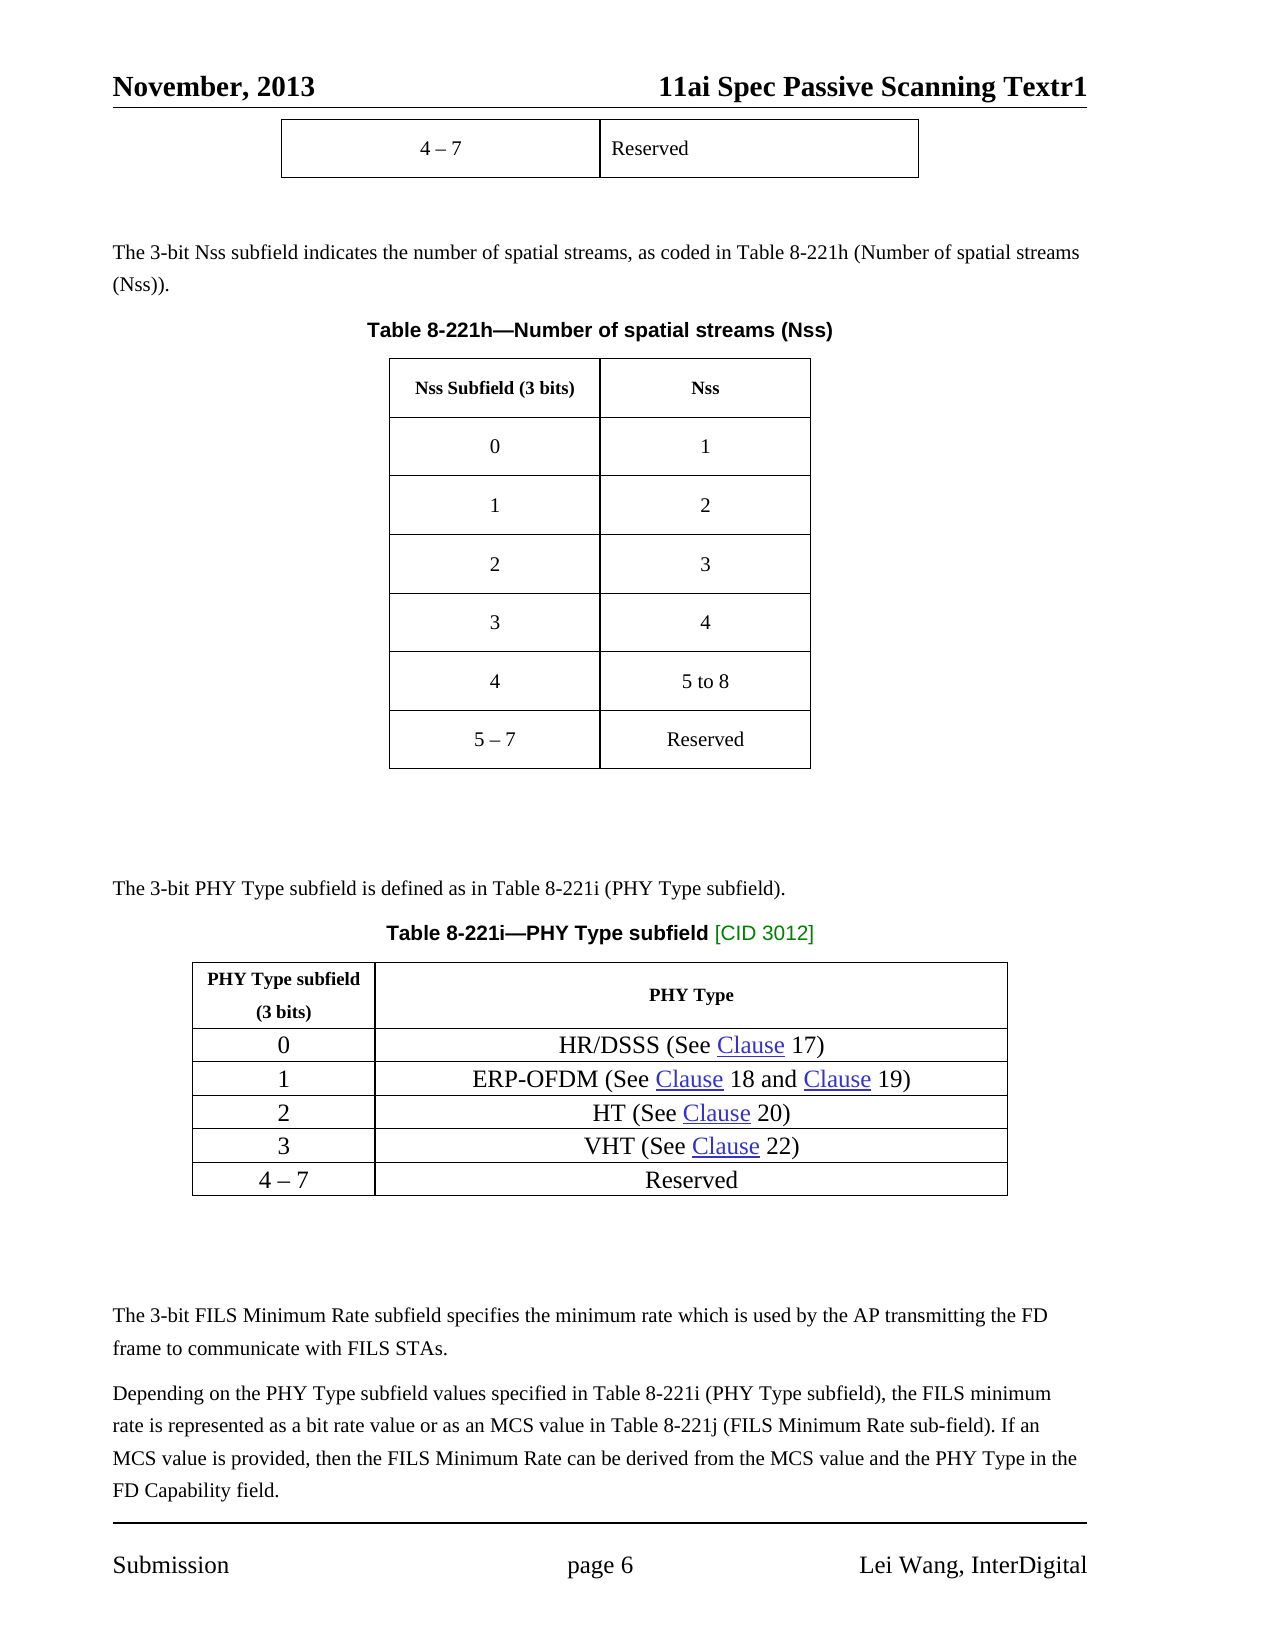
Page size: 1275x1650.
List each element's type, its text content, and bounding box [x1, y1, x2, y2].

table_cell 1 [193, 1062, 374, 1095]
table_cell 4 [601, 594, 810, 651]
table_cell 1 [601, 418, 810, 475]
text The 3-bit PHY Type subfield is defined as in Table 8-221i (PHY Type subfield). [112, 872, 1087, 904]
table_header Nss Subfield (3 bits) [390, 359, 599, 417]
table_cell 3 [601, 535, 810, 592]
text The 3-bit Nss subfield indicates the number of spatial streams, as coded in Table 8-221h (Number of spatial streams (Nss)). [112, 236, 1087, 301]
table_cell 0 [390, 418, 599, 475]
table_cell HR/DSSS (See Clause 17) [376, 1029, 1007, 1061]
table_cell 0 [193, 1029, 374, 1061]
table_cell 2 [390, 535, 599, 592]
table_cell 2 [193, 1096, 374, 1128]
table_cell HT (See Clause 20) [376, 1096, 1007, 1128]
table_header PHY Type [376, 963, 1007, 1028]
table_cell 5 – 7 [390, 711, 599, 768]
text The 3-bit FILS Minimum Rate subfield specifies the minimum rate which is used by the AP transmitting the FD frame to communicate with FILS STAs. [112, 1299, 1087, 1364]
table_cell Reserved [601, 711, 810, 768]
table_cell Reserved [376, 1163, 1007, 1195]
table_cell VHT (See Clause 22) [376, 1129, 1007, 1162]
table_cell 1 [390, 476, 599, 534]
table_cell ERP-OFDM (See Clause 18 and Clause 19) [376, 1062, 1007, 1095]
table_cell 2 [601, 476, 810, 534]
table_header Nss [601, 359, 810, 417]
text Table 8-221h—Number of spatial streams (Nss) [112, 313, 1087, 346]
table_header PHY Type subfield (3 bits) [193, 963, 374, 1028]
table_cell 3 [390, 594, 599, 651]
text Depending on the PHY Type subfield values specified in Table 8-221i (PHY Type subfield), the FILS minimum rate is represented as a bit rate value or as an MCS value in Table 8-221j (FILS Minimum Rate sub-field). If an MCS value is provided, then the FILS Minimum Rate can be derived from the MCS value and the PHY Type in the FD Capability field. [112, 1376, 1087, 1506]
table_cell 3 [193, 1129, 374, 1162]
table_cell Reserved [601, 120, 918, 177]
table_cell 4 – 7 [193, 1163, 374, 1195]
table_cell 4 – 7 [282, 120, 599, 177]
table_cell 4 [390, 652, 599, 709]
text Table 8-221i—PHY Type subfield [CID 3012] [112, 917, 1087, 949]
table_cell 5 to 8 [601, 652, 810, 709]
